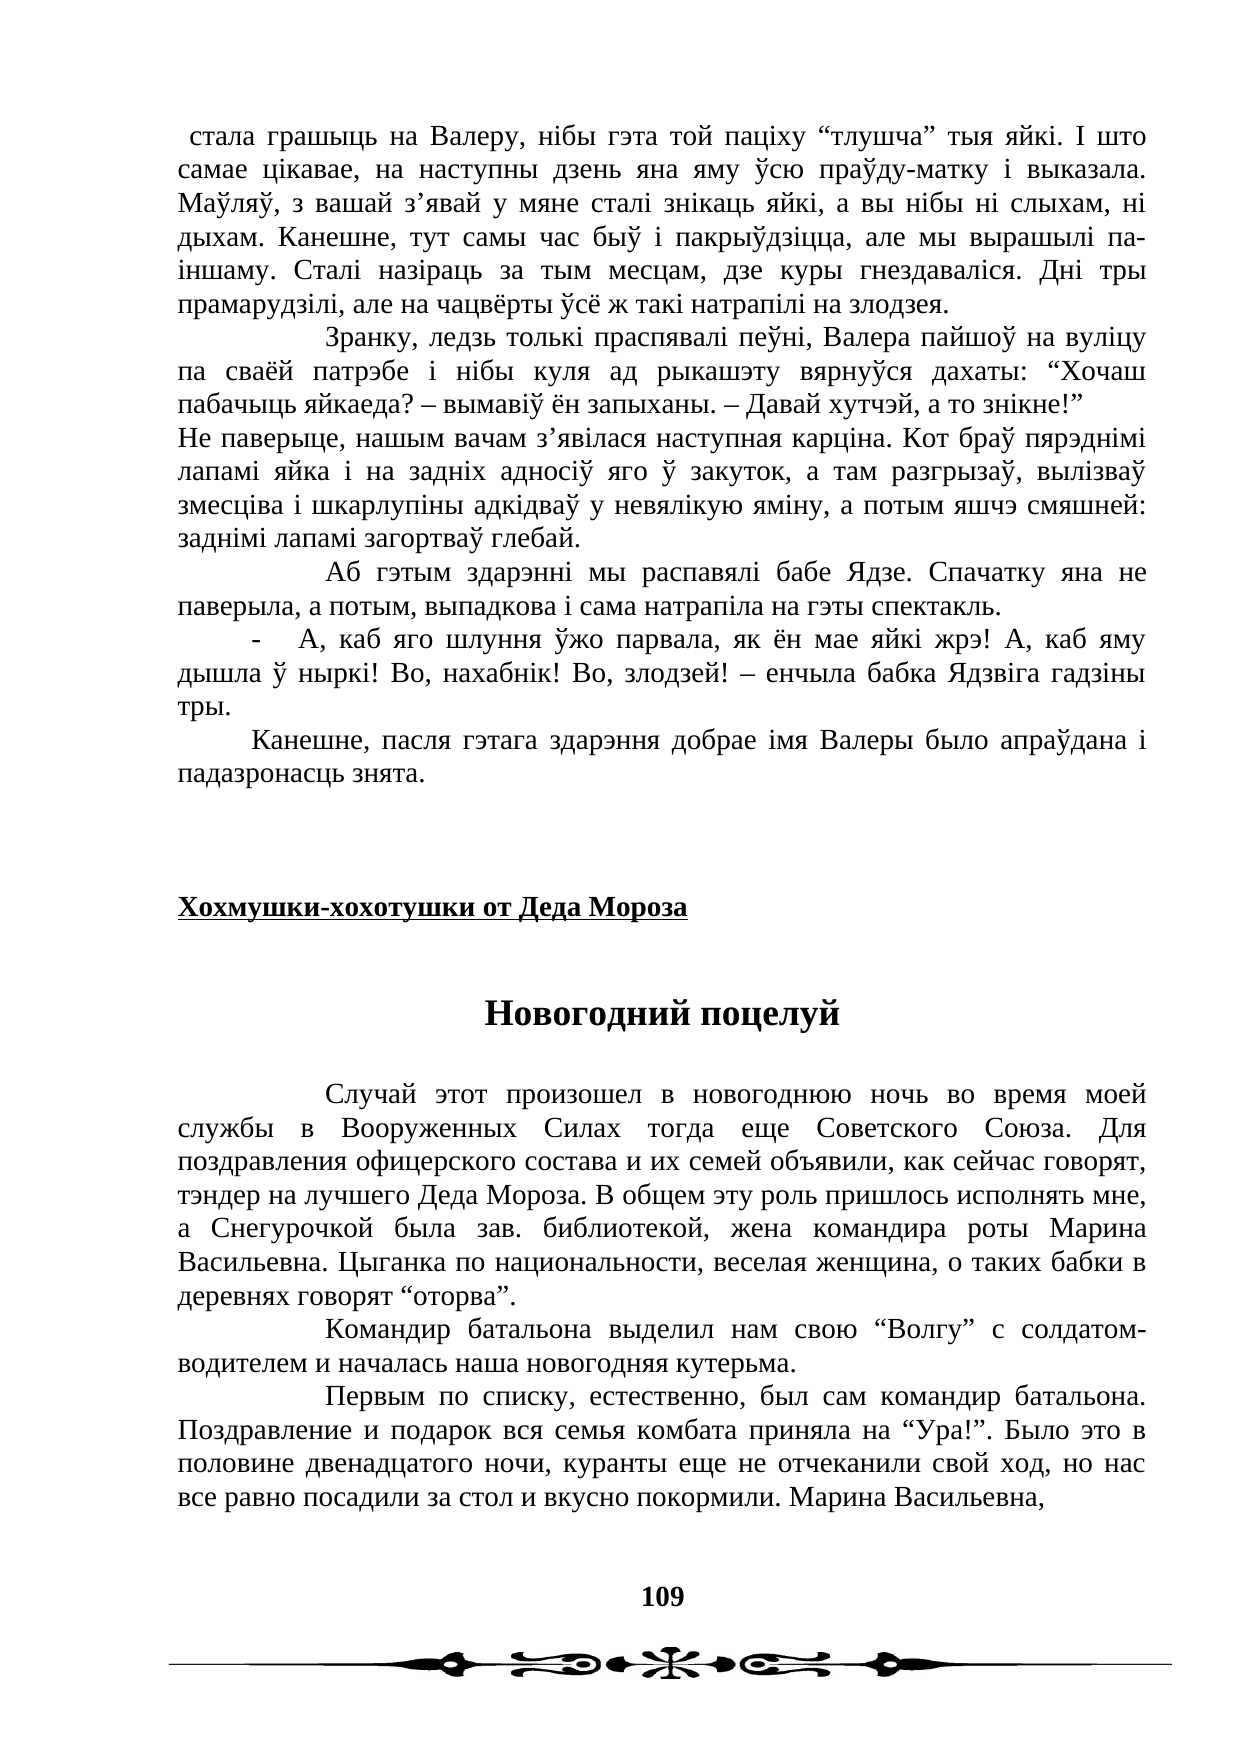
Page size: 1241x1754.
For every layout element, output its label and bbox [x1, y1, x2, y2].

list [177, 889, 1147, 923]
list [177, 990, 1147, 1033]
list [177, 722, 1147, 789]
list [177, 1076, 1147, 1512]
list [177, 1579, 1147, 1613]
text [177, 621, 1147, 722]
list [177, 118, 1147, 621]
picture [168, 1647, 1172, 1678]
